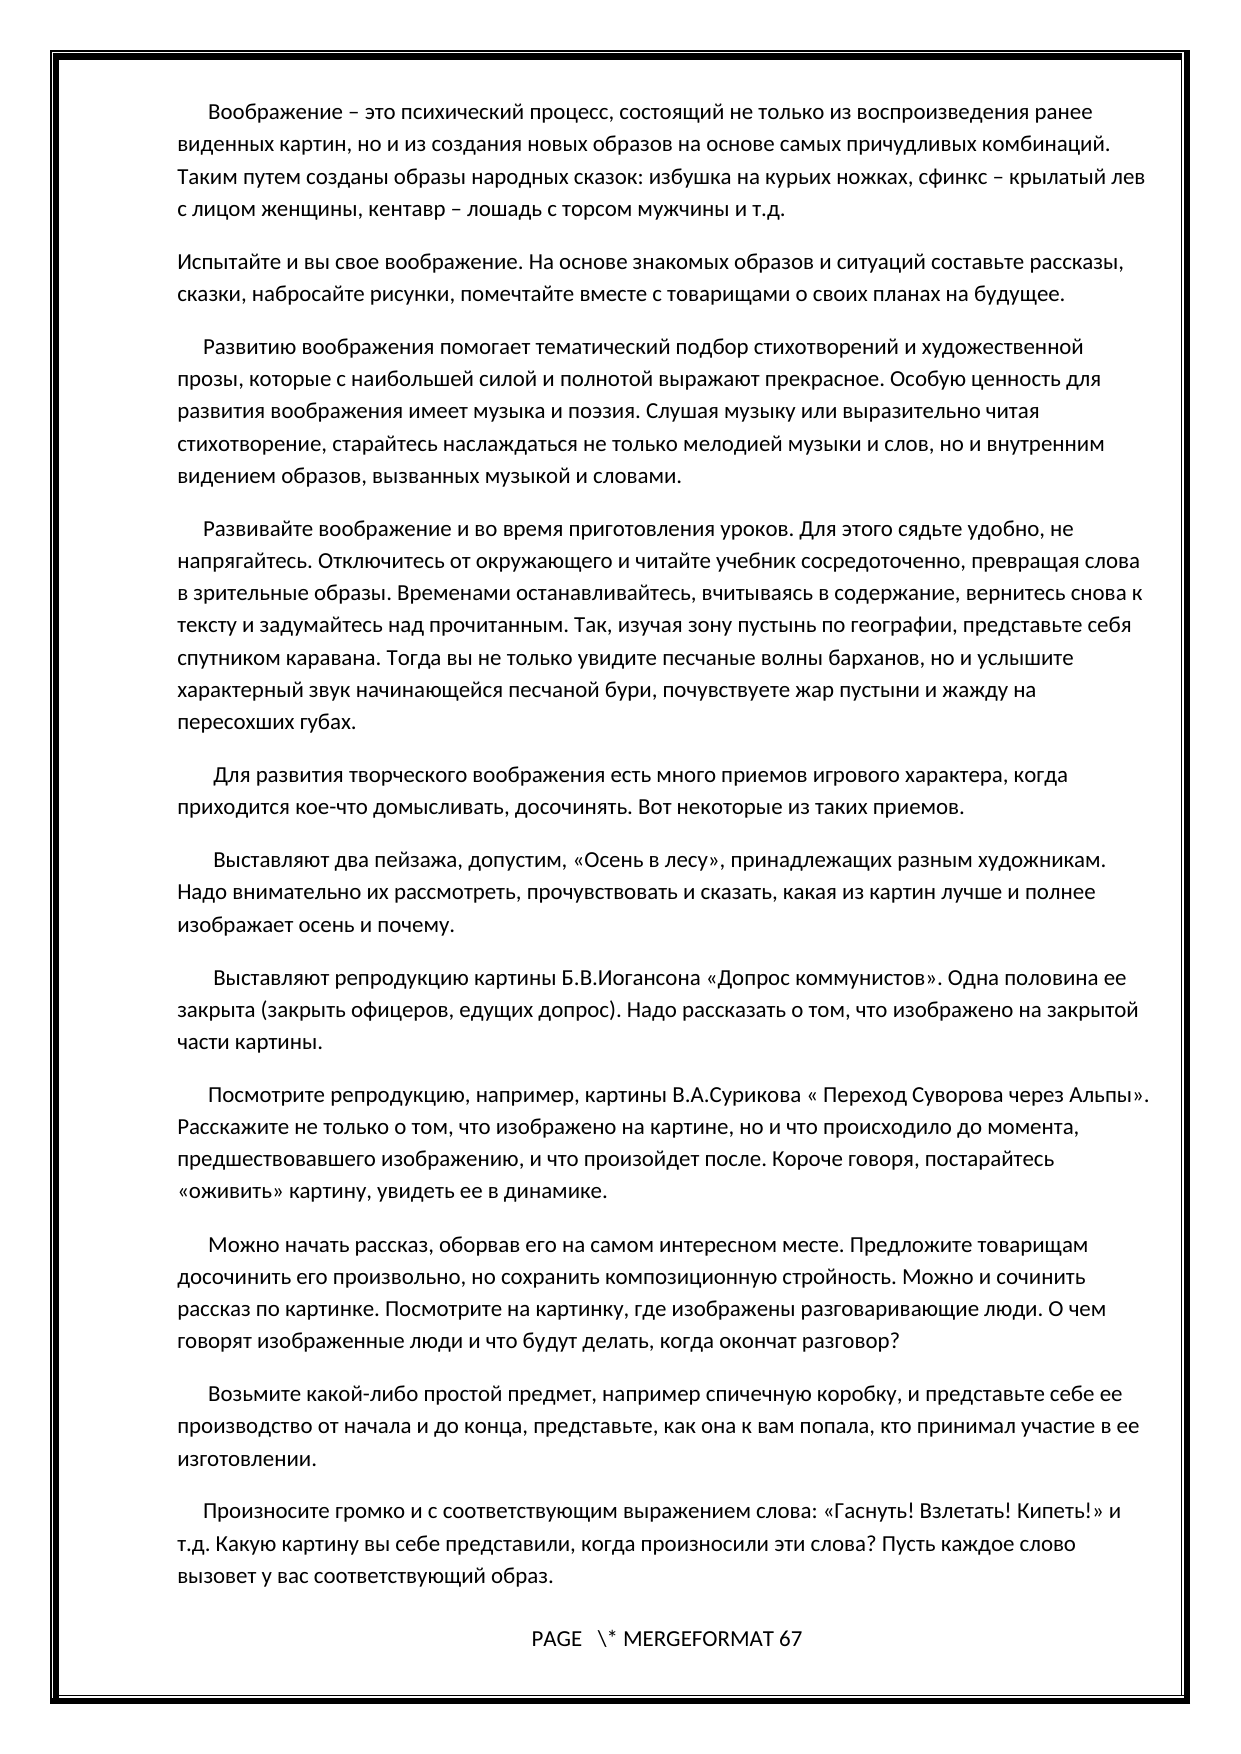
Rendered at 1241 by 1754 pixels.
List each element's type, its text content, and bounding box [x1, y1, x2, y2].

text Испытайте и вы свое воображение. На основе знакомых образов и ситуаций составьте рассказы, сказки, набросайте рисунки, помечтайте вместе с товарищами о своих планах на будущее. [177, 247, 1152, 307]
text Для развития творческого воображения есть много приемов игрового характера, когда приходится кое-что домысливать, досочинять. Вот некоторые из таких приемов. [177, 760, 1152, 820]
text Воображение – это психический процесс, состоящий не только из воспроизведения ранее виденных картин, но и из создания новых образов на основе самых причудливых комбинаций. Таким путем созданы образы народных сказок: избушка на курьих ножках, сфинкс – крылатый лев с лицом женщины, кентавр – лошадь с торсом мужчины и т.д. [177, 97, 1152, 222]
text Возьмите какой-либо простой предмет, например спичечную коробку, и представьте себе ее производство от начала и до конца, представьте, как она к вам попала, кто принимал участие в ее изготовлении. [177, 1379, 1152, 1472]
text Выставляют два пейзажа, допустим, «Осень в лесу», принадлежащих разным художникам. Надо внимательно их рассмотреть, прочувствовать и сказать, какая из картин лучше и полнее изображает осень и почему. [177, 845, 1152, 938]
text Произносите громко и с соответствующим выражением слова: «Гаснуть! Взлетать! Кипеть!» и т.д. Какую картину вы себе представили, когда произносили эти слова? Пусть каждое слово вызовет у вас соответствующий образ. [177, 1497, 1152, 1589]
text Развитию воображения помогает тематический подбор стихотворений и художественной прозы, которые с наибольшей силой и полнотой выражают прекрасное. Особую ценность для развития воображения имеет музыка и поэзия. Слушая музыку или выразительно читая стихотворение, старайтесь наслаждаться не только мелодией музыки и слов, но и внутренним видением образов, вызванных музыкой и словами. [177, 332, 1152, 489]
text Выставляют репродукцию картины Б.В.Иогансона «Допрос коммунистов». Одна половина ее закрыта (закрыть офицеров, едущих допрос). Надо рассказать о том, что изображено на закрытой части картины. [177, 963, 1152, 1055]
text Развивайте воображение и во время приготовления уроков. Для этого сядьте удобно, не напрягайтесь. Отключитесь от окружающего и читайте учебник сосредоточенно, превращая слова в зрительные образы. Временами останавливайтесь, вчитываясь в содержание, вернитесь снова к тексту и задумайтесь над прочитанным. Так, изучая зону пустынь по географии, представьте себя спутником каравана. Тогда вы не только увидите песчаные волны барханов, но и услышите характерный звук начинающейся песчаной бури, почувствуете жар пустыни и жажду на пересохших губах. [177, 514, 1152, 735]
text Можно начать рассказ, оборвав его на самом интересном месте. Предложите товарищам досочинить его произвольно, но сохранить композиционную стройность. Можно и сочинить рассказ по картинке. Посмотрите на картинку, где изображены разговаривающие люди. О чем говорят изображенные люди и что будут делать, когда окончат разговор? [177, 1230, 1152, 1354]
text Посмотрите репродукцию, например, картины В.А.Сурикова « Переход Суворова через Альпы». Расскажите не только о том, что изображено на картине, но и что происходило до момента, предшествовавшего изображению, и что произойдет после. Короче говоря, постарайтесь «оживить» картину, увидеть ее в динамике. [177, 1080, 1152, 1205]
